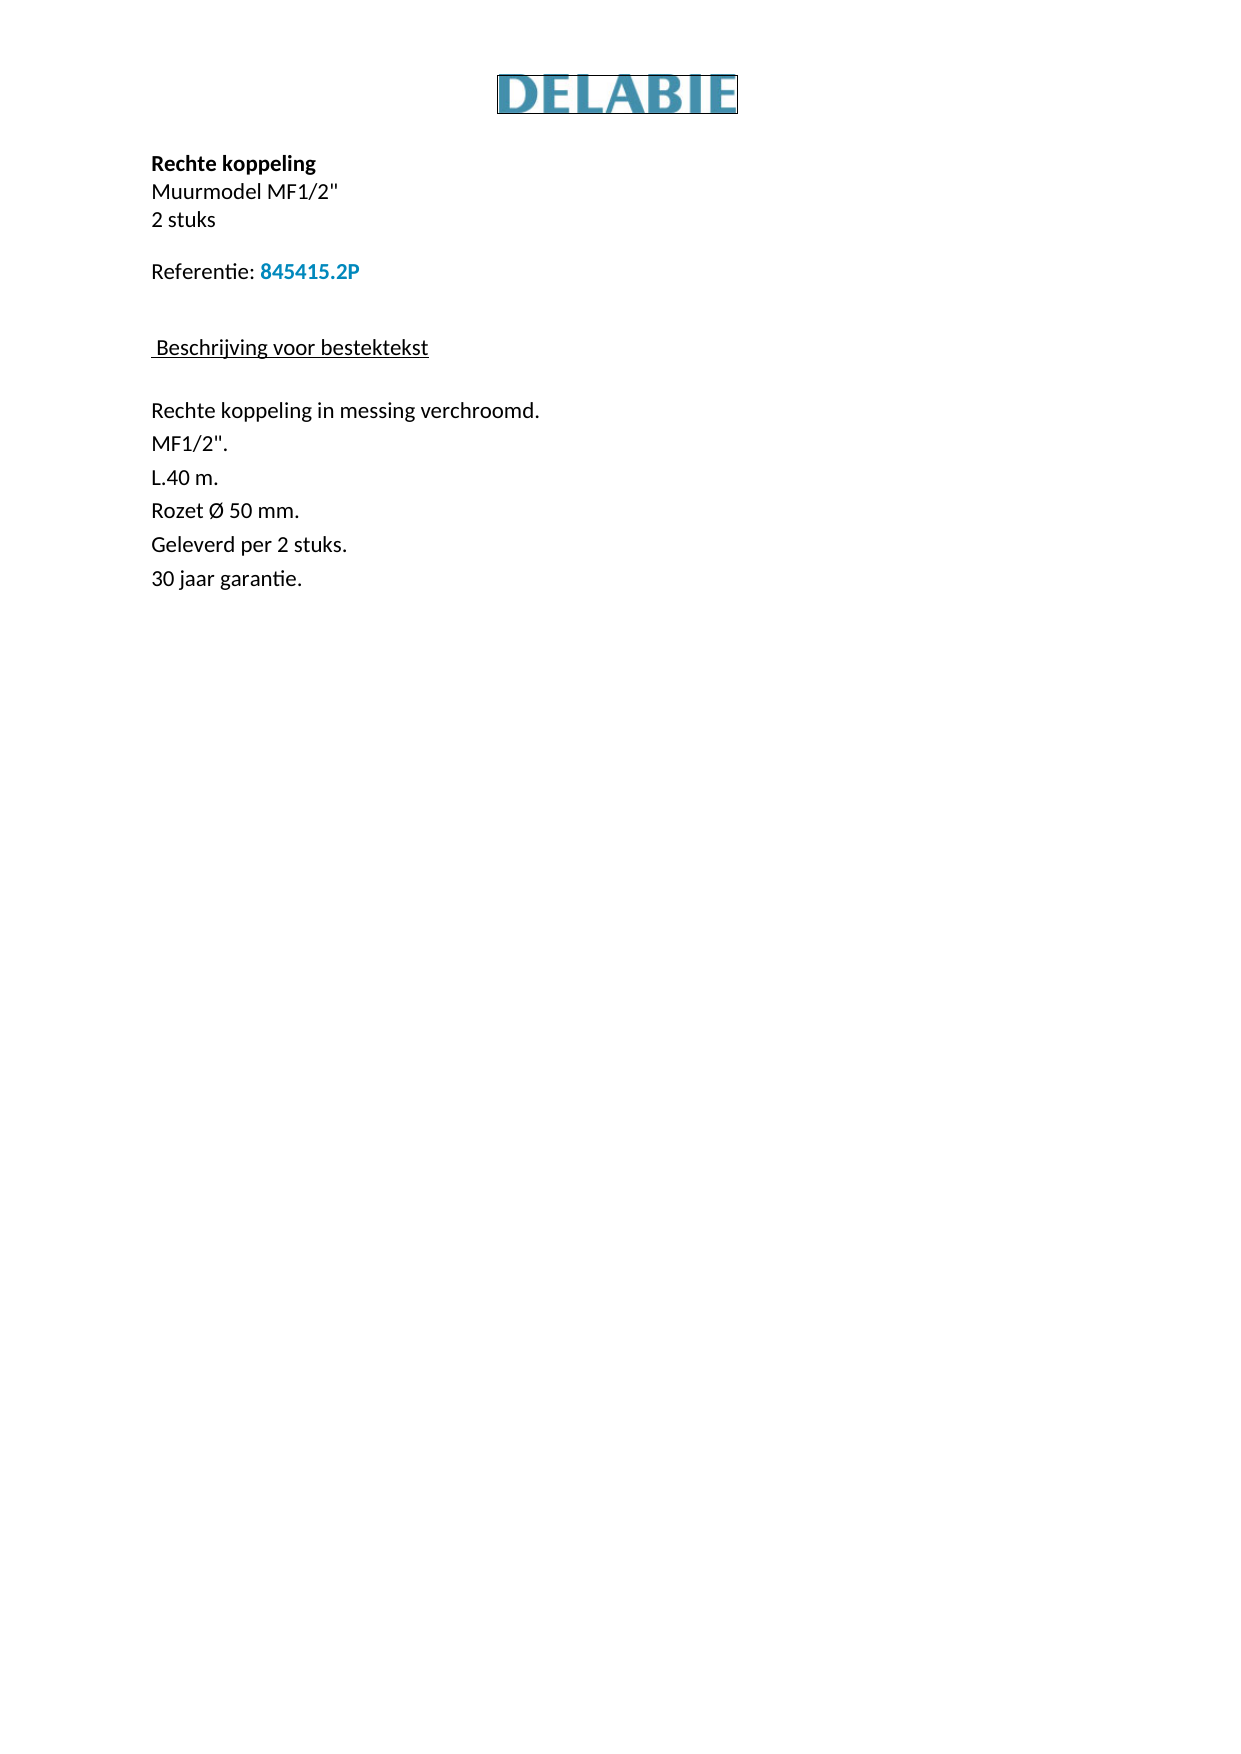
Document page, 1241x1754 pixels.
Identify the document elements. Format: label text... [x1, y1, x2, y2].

text Rechte koppeling [151, 149, 1084, 177]
text 2 stuks [151, 205, 1084, 233]
text Beschrijving voor bestektekst [151, 333, 1084, 361]
text Referentie: 845415.2P [151, 257, 1084, 285]
text Geleverd per 2 stuks. [151, 530, 1084, 558]
text Rozet Ø 50 mm. [151, 497, 1084, 525]
text Rechte koppeling in messing verchroomd. [151, 396, 1084, 424]
text L.40 m. [151, 463, 1084, 491]
text 30 jaar garantie. [151, 564, 1084, 592]
text MF1/2". [151, 429, 1084, 458]
text Muurmodel MF1/2" [151, 177, 1084, 205]
picture [498, 76, 737, 113]
